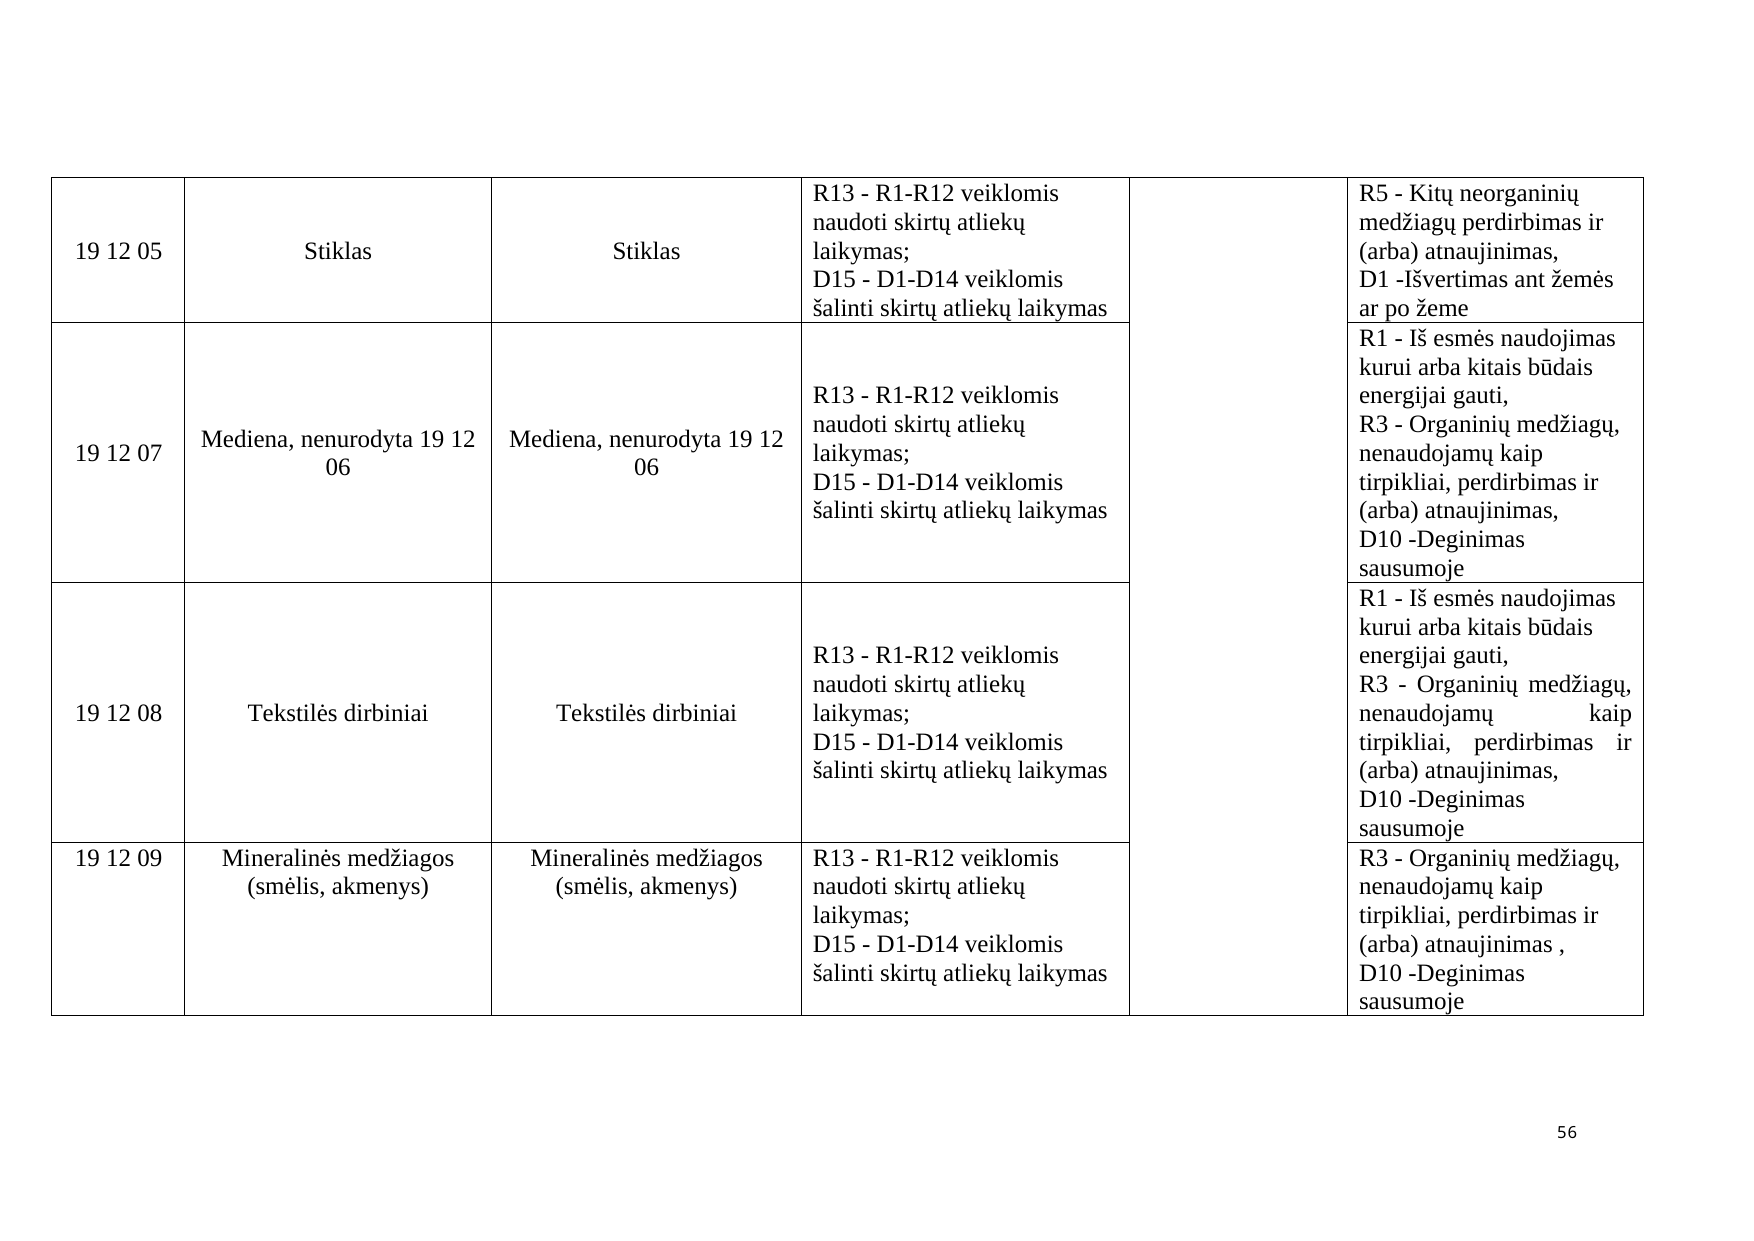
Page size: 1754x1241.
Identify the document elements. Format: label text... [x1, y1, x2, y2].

table_cell Mediena, nenurodyta 19 12 06 [492, 323, 801, 582]
table_cell 19 12 09 [52, 843, 184, 1015]
table_cell Mineralinės medžiagos (smėlis, akmenys) [185, 843, 491, 1015]
table_cell Stiklas [492, 178, 801, 322]
table_cell Mineralinės medžiagos (smėlis, akmenys) [492, 843, 801, 1015]
table_cell Tekstilės dirbiniai [492, 583, 801, 842]
table_cell R1 - Iš esmės naudojimas kurui arba kitais būdais energijai gauti, R3 - Organinių medžiagų, nenaudojamų kaip tirpikliai, perdirbimas ir (arba) atnaujinimas, D10 -Deginimas sausumoje [1348, 323, 1643, 582]
table_cell 19 12 08 [52, 583, 184, 842]
table_cell R3 - Organinių medžiagų, nenaudojamų kaip tirpikliai, perdirbimas ir (arba) atnaujinimas , D10 -Deginimas sausumoje [1348, 843, 1643, 1015]
table_cell Stiklas [185, 178, 491, 322]
table_cell 19 12 07 [52, 323, 184, 582]
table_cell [802, 178, 1129, 322]
table_cell R13 - R1-R12 veiklomis naudoti skirtų atliekų laikymas; D15 - D1-D14 veiklomis šalinti skirtų atliekų laikymas [802, 323, 1129, 582]
table_cell 19 12 05 [52, 178, 184, 322]
table_cell R13 - R1-R12 veiklomis naudoti skirtų atliekų laikymas; D15 - D1-D14 veiklomis šalinti skirtų atliekų laikymas [802, 583, 1129, 842]
table_cell Mediena, nenurodyta 19 12 06 [185, 323, 491, 582]
table_cell Tekstilės dirbiniai [185, 583, 491, 842]
table_cell R5 - Kitų neorganinių medžiagų perdirbimas ir (arba) atnaujinimas, D1 -Išvertimas ant žemės ar po žeme [1348, 178, 1643, 322]
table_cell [802, 843, 1129, 1015]
table_cell R1 - Iš esmės naudojimas kurui arba kitais būdais energijai gauti, R3 - Organinių medžiagų, nenaudojamų kaip tirpikliai, perdirbimas ir (arba) atnaujinimas, D10 -Deginimas sausumoje [1348, 583, 1643, 842]
